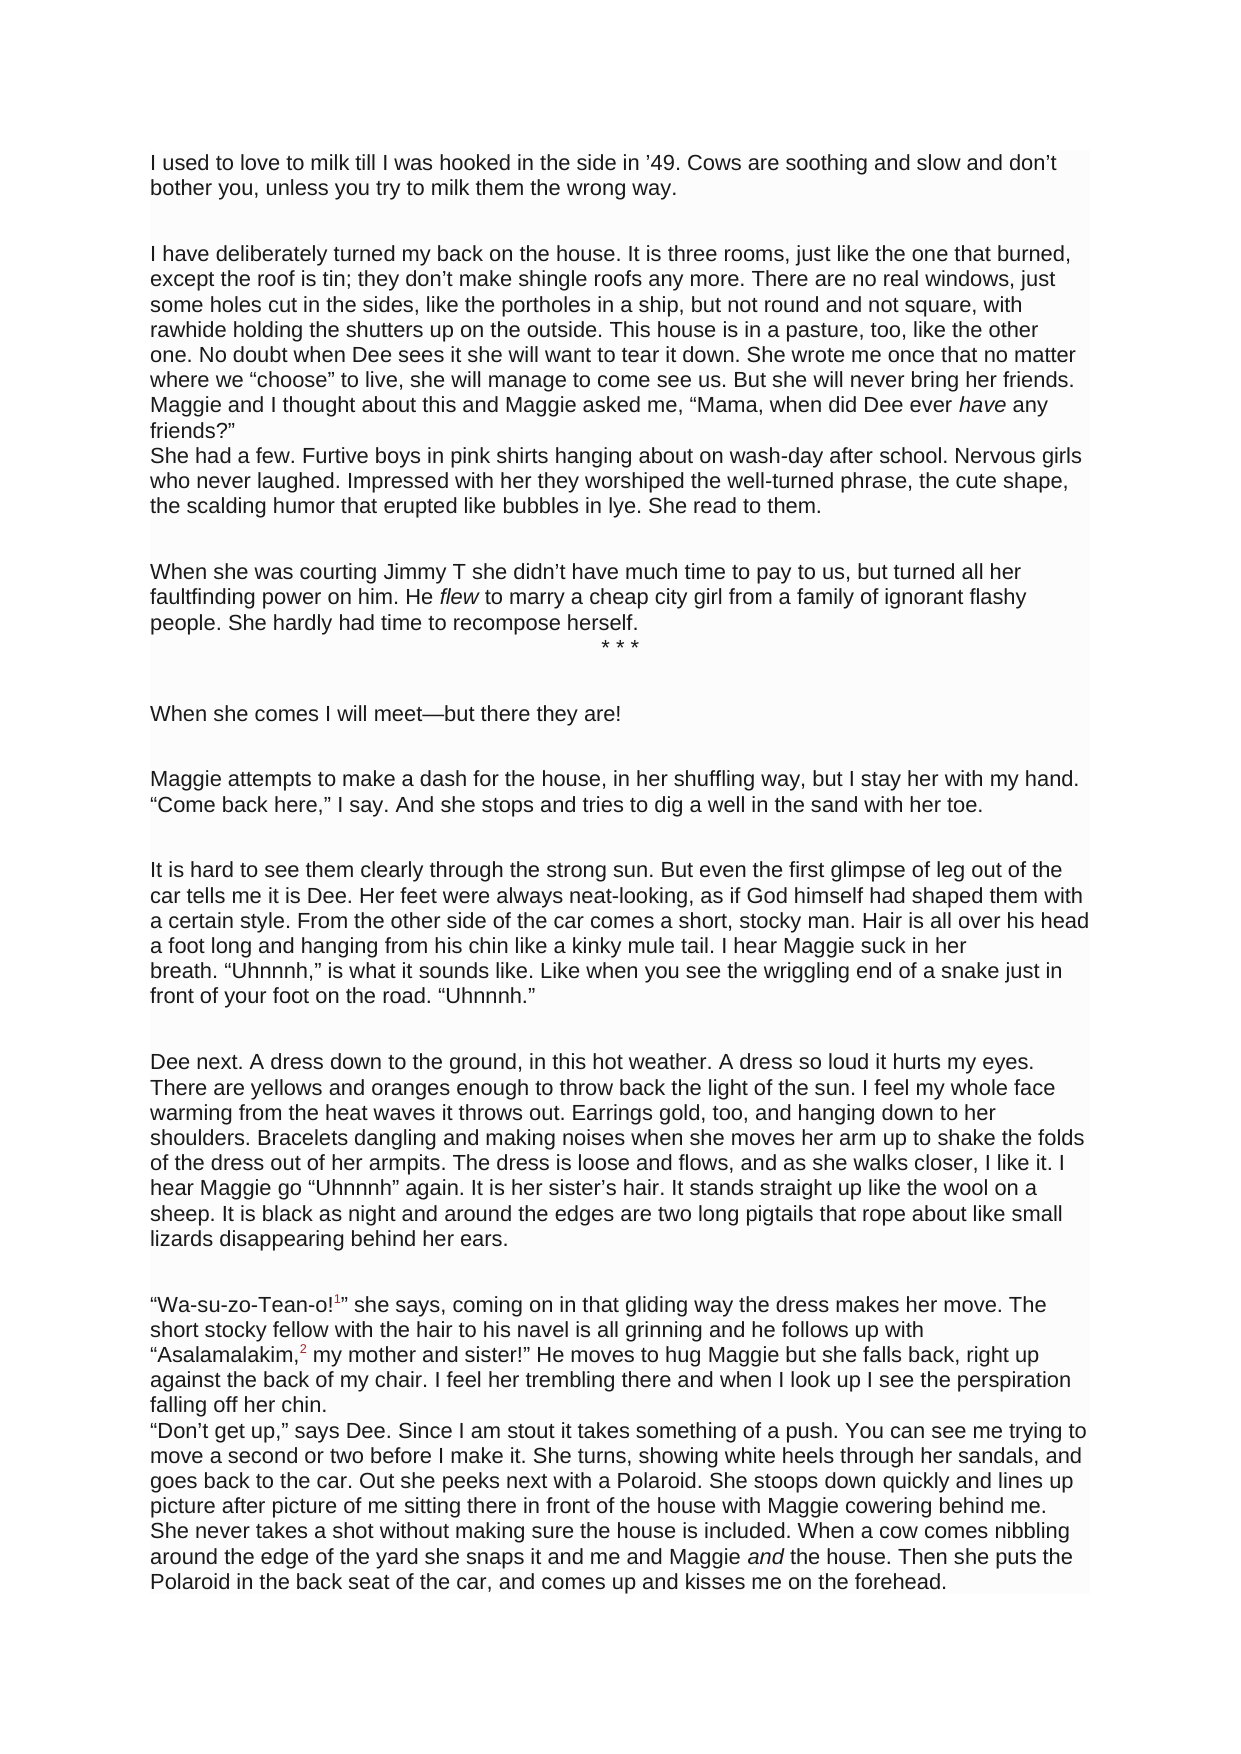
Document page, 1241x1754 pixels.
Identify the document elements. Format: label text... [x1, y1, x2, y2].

text I have deliberately turned my back on the house. It is three rooms, just like the one that burned, except the roof is tin; they don’t make shingle roofs any more. There are no real windows, just some holes cut in the sides, like the portholes in a ship, but not round and not square, with rawhide holding the shutters up on the outside. This house is in a pasture, too, like the other one. No doubt when Dee sees it she will want to tear it down. She wrote me once that no matter where we “choose” to live, she will manage to come see us. But she will never bring her friends. Maggie and I thought about this and Maggie asked me, “Mama, when did Dee ever have any friends?” [150, 241, 1090, 443]
text Dee next. A dress down to the ground, in this hot weather. A dress so loud it hurts my eyes. There are yellows and oranges enough to throw back the light of the sun. I feel my whole face warming from the heat waves it throws out. Earrings gold, too, and hanging down to her shoulders. Bracelets dangling and making noises when she moves her arm up to shake the folds of the dress out of her armpits. The dress is loose and flows, and as she walks closer, I like it. I hear Maggie go “Uhnnnh” again. It is her sister’s hair. It stands straight up like the wool on a sheep. It is black as night and around the edges are two long pigtails that rope about like small lizards disappearing behind her ears. [150, 1049, 1090, 1251]
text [150, 150, 1090, 200]
text “Don’t get up,” says Dee. Since I am stout it takes something of a push. You can see me trying to move a second or two before I make it. She turns, showing white heels through her sandals, and goes back to the car. Out she peeks next with a Polaroid. She stoops down quickly and lines up picture after picture of me sitting there in front of the house with Maggie cowering behind me. She never takes a shot without making sure the house is included. When a cow comes nibbling around the edge of the yard she snaps it and me and Maggie and the house. Then she puts the Polaroid in the back seat of the car, and comes up and kisses me on the forehead. [150, 1417, 1090, 1594]
text “Wa-su-zo-Tean-o!1” she says, coming on in that gliding way the dress makes her move. The short stocky fellow with the hair to his navel is all grinning and he follows up with “Asalamalakim,2 my mother and sister!” He moves to hug Maggie but she falls back, right up against the back of my chair. I feel her trembling there and when I look up I see the perspiration falling off her chin. [150, 1291, 1090, 1417]
text * * * [150, 634, 1090, 660]
text Maggie attempts to make a dash for the house, in her shuffling way, but I stay her with my hand. “Come back here,” I say. And she stops and tries to dig a well in the sand with her toe. [150, 766, 1090, 817]
text It is hard to see them clearly through the strong sun. But even the first glimpse of leg out of the car tells me it is Dee. Her feet were always neat-looking, as if God himself had shaped them with a certain style. From the other side of the car comes a short, stocky man. Hair is all over his head a foot long and hanging from his chin like a kinky mule tail. I hear Maggie suck in her breath. “Uhnnnh,” is what it sounds like. Like when you see the wriggling end of a snake just in front of your foot on the road. “Uhnnnh.” [150, 857, 1090, 1008]
text When she was courting Jimmy T she didn’t have much time to pay to us, but turned all her faultfinding power on him. He flew to marry a cheap city girl from a family of ignorant flashy people. She hardly had time to recompose herself. [150, 559, 1090, 634]
text She had a few. Furtive boys in pink shirts hanging about on wash-day after school. Nervous girls who never laughed. Impressed with her they worshiped the well-turned phrase, the cute shape, the scalding humor that erupted like bubbles in lye. She read to them. [150, 443, 1090, 518]
text When she comes I will meet—but there they are! [150, 700, 1090, 726]
